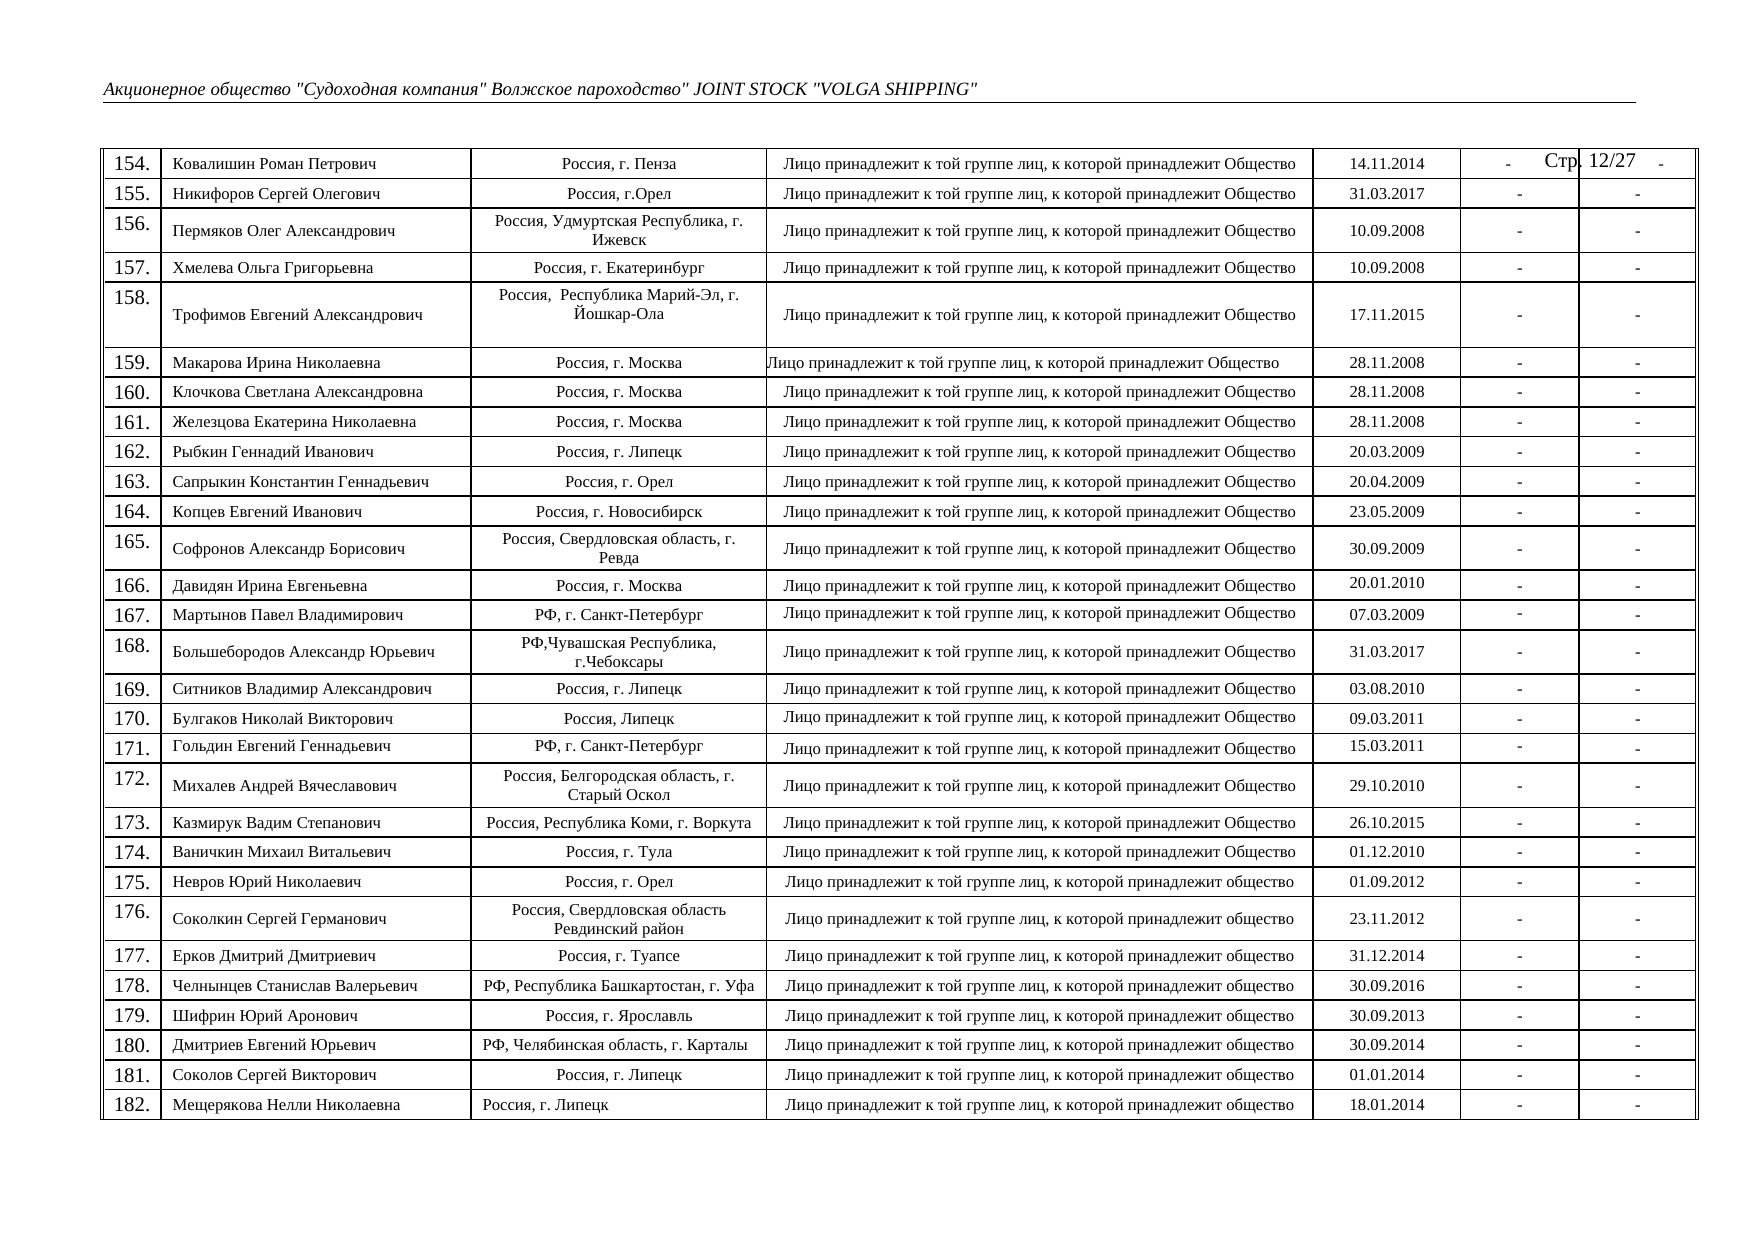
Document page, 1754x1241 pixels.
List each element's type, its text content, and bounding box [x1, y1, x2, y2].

table_cell Лицо принадлежит к той группе лиц, к которой принадлежит общество [767, 971, 1312, 999]
table_cell - [1461, 253, 1578, 281]
table_cell Россия, г. Липецк [472, 1090, 766, 1118]
table_cell 15.03.2011 [1314, 734, 1460, 762]
table_cell - [1461, 571, 1578, 599]
table_cell Ваничкин Михаил Витальевич [162, 838, 470, 866]
table_cell 20.01.2010 [1314, 571, 1460, 599]
table_cell 155. [104, 179, 160, 207]
table_cell - [1461, 764, 1578, 806]
table_cell 175. [104, 867, 160, 896]
table_cell Россия, г. Москва [472, 378, 766, 406]
table_cell 31.03.2017 [1314, 631, 1460, 673]
table_cell 157. [104, 253, 160, 281]
table_cell Россия, г. Тула [472, 838, 766, 866]
table_cell Лицо принадлежит к той группе лиц, к которой принадлежит Общество [767, 808, 1312, 836]
table_cell РФ, Республика Башкартостан, г. Уфа [472, 971, 766, 999]
table_cell Лицо принадлежит к той группе лиц, к которой принадлежит общество [767, 1031, 1312, 1059]
table_cell - [1461, 897, 1578, 940]
table_cell 154. [104, 149, 160, 177]
table_cell - [1461, 1061, 1578, 1089]
table_cell Лицо принадлежит к той группе лиц, к которой принадлежит Общество [767, 378, 1312, 406]
table_cell 167. [104, 600, 160, 629]
table_cell - [1580, 808, 1695, 836]
table_cell 31.12.2014 [1314, 941, 1460, 969]
table_cell - [1580, 838, 1695, 866]
table_cell 179. [104, 1000, 160, 1029]
table_cell Клочкова Светлана Александровна [162, 378, 470, 406]
table_cell Невров Юрий Николаевич [162, 868, 470, 896]
table_cell РФ, Челябинская область, г. Карталы [472, 1031, 766, 1059]
table_cell Россия, Белгородская область, г. Старый Оскол [472, 764, 766, 806]
table_cell Лицо принадлежит к той группе лиц, к которой принадлежит Общество [767, 408, 1312, 436]
table_cell 182. [104, 1090, 160, 1118]
table_cell 159. [104, 348, 160, 376]
table_cell 26.10.2015 [1314, 808, 1460, 836]
table_cell Михалев Андрей Вячеславович [162, 764, 470, 806]
table_cell Россия, Республика Коми, г. Воркута [472, 808, 766, 836]
table_cell - [1461, 527, 1578, 569]
table_cell Лицо принадлежит к той группе лиц, к которой принадлежит Общество [767, 209, 1312, 251]
table_cell - [1461, 1031, 1578, 1059]
table_cell Лицо принадлежит к той группе лиц, к которой принадлежит общество [767, 941, 1312, 969]
table_cell - [1580, 408, 1695, 436]
table_cell - [1580, 601, 1695, 629]
table_cell Лицо принадлежит к той группе лиц, к которой принадлежит Общество [767, 283, 1312, 346]
table_cell 20.03.2009 [1314, 437, 1460, 466]
table_cell Лицо принадлежит к той группе лиц, к которой принадлежит Общество [767, 838, 1312, 866]
table_cell - [1580, 734, 1695, 762]
table_cell Никифоров Сергей Олегович [162, 179, 470, 207]
table_cell 03.08.2010 [1314, 675, 1460, 703]
table_cell Россия, Свердловская область Ревдинский район [472, 897, 766, 940]
table_cell - [1461, 283, 1578, 346]
table_cell 31.03.2017 [1314, 179, 1460, 207]
table_cell 30.09.2014 [1314, 1031, 1460, 1059]
table_cell 163. [104, 467, 160, 495]
table_cell - [1461, 868, 1578, 896]
table_cell 174. [104, 837, 160, 866]
table_cell - [1461, 1090, 1578, 1118]
table_cell - [1461, 971, 1578, 999]
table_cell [767, 1090, 1312, 1118]
table_cell 14.11.2014 [1314, 149, 1460, 177]
table_cell Лицо принадлежит к той группе лиц, к которой принадлежит Общество [767, 631, 1312, 673]
table_cell - [1461, 378, 1578, 406]
table_cell - [1580, 209, 1695, 251]
table_cell Лицо принадлежит к той группе лиц, к которой принадлежит общество [767, 897, 1312, 940]
table_cell - [1461, 1001, 1578, 1029]
table_cell Пермяков Олег Александрович [162, 209, 470, 251]
table_cell Давидян Ирина Евгеньевна [162, 571, 470, 599]
table_cell - [1461, 631, 1578, 673]
table_cell Мещерякова Нелли Николаевна [162, 1090, 470, 1118]
table_cell Россия, г. Туапсе [472, 941, 766, 969]
table_cell - [1461, 497, 1578, 525]
table_cell 01.09.2012 [1314, 868, 1460, 896]
table_cell 161. [104, 407, 160, 436]
table_cell - [1580, 348, 1695, 376]
table_cell Россия, г. Липецк [472, 437, 766, 466]
table_cell 177. [104, 941, 160, 969]
table_cell Россия, г.Орел [472, 179, 766, 207]
table_cell 169. [104, 674, 160, 703]
table_cell - [1580, 437, 1695, 466]
table_cell Челнынцев Станислав Валерьевич [162, 971, 470, 999]
table_cell 181. [104, 1060, 160, 1089]
table_cell - [1461, 209, 1578, 251]
table_cell 168. [104, 630, 160, 673]
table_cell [767, 149, 1312, 177]
table_cell 162. [104, 437, 160, 466]
table_cell - [1461, 808, 1578, 836]
table_cell 165. [104, 526, 160, 569]
table_cell Лицо принадлежит к той группе лиц, к которой принадлежит Общество [767, 734, 1312, 762]
table_cell 156. [104, 208, 160, 251]
table_cell 158. [104, 282, 160, 346]
table_cell Россия, г. Москва [472, 571, 766, 599]
table_cell - [1580, 179, 1695, 207]
table_cell Россия, Удмуртская Республика, г. Ижевск [472, 209, 766, 251]
table_cell 18.01.2014 [1314, 1090, 1460, 1118]
table_cell 166. [104, 570, 160, 599]
table_cell Ситников Владимир Александрович [162, 675, 470, 703]
table_cell 30.09.2016 [1314, 971, 1460, 999]
table_cell Россия, г. Екатеринбург [472, 253, 766, 281]
table_cell - [1461, 734, 1578, 762]
table_cell - [1580, 631, 1695, 673]
table_cell Булгаков Николай Викторович [162, 704, 470, 732]
table_cell Лицо принадлежит к той группе лиц, к которой принадлежит Общество [767, 675, 1312, 703]
table_cell Россия, г. Липецк [472, 675, 766, 703]
table_cell 29.10.2010 [1314, 764, 1460, 806]
table_cell Лицо принадлежит к той группе лиц, к которой принадлежит Общество [767, 571, 1312, 599]
table_cell Россия, г. Орел [472, 467, 766, 495]
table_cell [767, 179, 1312, 207]
table_cell 01.12.2010 [1314, 838, 1460, 866]
table_cell Россия, г. Орел [472, 868, 766, 896]
table_cell Лицо принадлежит к той группе лиц, к которой принадлежит Общество [767, 601, 1312, 629]
table_cell - [1580, 497, 1695, 525]
table_cell 30.09.2013 [1314, 1001, 1460, 1029]
table_cell Соколов Сергей Викторович [162, 1061, 470, 1089]
table_cell 07.03.2009 [1314, 601, 1460, 629]
table_cell - [1580, 1001, 1695, 1029]
table_cell 178. [104, 971, 160, 999]
table_cell РФ, г. Санкт-Петербург [472, 601, 766, 629]
table_cell Рыбкин Геннадий Иванович [162, 437, 470, 466]
table_cell Лицо принадлежит к той группе лиц, к которой принадлежит Общество [767, 253, 1312, 281]
table_cell - [1580, 253, 1695, 281]
table_cell 23.11.2012 [1314, 897, 1460, 940]
table_cell Россия, Республика Марий-Эл, г. Йошкар-Ола [472, 283, 766, 346]
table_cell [767, 1061, 1312, 1089]
table_cell Дмитриев Евгений Юрьевич [162, 1031, 470, 1059]
table_cell - [1461, 348, 1578, 376]
table_cell Трофимов Евгений Александрович [162, 283, 470, 346]
table_cell Шифрин Юрий Аронович [162, 1001, 470, 1029]
table_cell Ерков Дмитрий Дмитриевич [162, 941, 470, 969]
table_cell 160. [104, 377, 160, 406]
table_cell - [1580, 868, 1695, 896]
table_cell - [1461, 838, 1578, 866]
table_cell 172. [104, 763, 160, 806]
table_cell 171. [104, 734, 160, 762]
table_cell Лицо принадлежит к той группе лиц, к которой принадлежит Общество [767, 348, 1312, 376]
table_cell - [1580, 467, 1695, 495]
table_cell - [1580, 971, 1695, 999]
table_cell 28.11.2008 [1314, 408, 1460, 436]
table_cell - [1461, 675, 1578, 703]
table_cell Соколкин Сергей Германович [162, 897, 470, 940]
table_cell Россия, г. Новосибирск [472, 497, 766, 525]
table_cell 180. [104, 1030, 160, 1059]
table_cell 20.04.2009 [1314, 467, 1460, 495]
table_cell - [1580, 675, 1695, 703]
table_cell 10.09.2008 [1314, 209, 1460, 251]
table_cell Лицо принадлежит к той группе лиц, к которой принадлежит Общество [767, 467, 1312, 495]
table_cell 10.09.2008 [1314, 253, 1460, 281]
table_cell - [1461, 179, 1578, 207]
table_cell Россия, г. Москва [472, 348, 766, 376]
table_cell 01.01.2014 [1314, 1061, 1460, 1089]
table_cell Россия, г. Пенза [472, 149, 766, 177]
table_cell - [1461, 467, 1578, 495]
table_cell 09.03.2011 [1314, 704, 1460, 732]
table_cell 170. [104, 704, 160, 732]
table_cell - [1580, 378, 1695, 406]
table_cell 164. [104, 496, 160, 525]
table_cell Софронов Александр Борисович [162, 527, 470, 569]
table_cell Лицо принадлежит к той группе лиц, к которой принадлежит Общество [767, 764, 1312, 806]
table_cell - [1580, 149, 1695, 177]
table_cell Лицо принадлежит к той группе лиц, к которой принадлежит общество [767, 1001, 1312, 1029]
table_cell - [1580, 764, 1695, 806]
table_cell - [1580, 1031, 1695, 1059]
table_cell Гольдин Евгений Геннадьевич [162, 734, 470, 762]
table_cell 173. [104, 808, 160, 836]
table_cell Россия, г. Липецк [472, 1061, 766, 1089]
table_cell - [1461, 601, 1578, 629]
table_cell 17.11.2015 [1314, 283, 1460, 346]
table_cell - [1461, 941, 1578, 969]
table_cell Сапрыкин Константин Геннадьевич [162, 467, 470, 495]
table_cell Лицо принадлежит к той группе лиц, к которой принадлежит Общество [767, 527, 1312, 569]
table_cell - [1580, 1061, 1695, 1089]
table_cell Хмелева Ольга Григорьевна [162, 253, 470, 281]
table_cell - [1461, 704, 1578, 732]
table_cell - [1580, 283, 1695, 346]
table_cell - [1580, 704, 1695, 732]
table_cell 28.11.2008 [1314, 348, 1460, 376]
table_cell Россия, Липецк [472, 704, 766, 732]
table_cell Лицо принадлежит к той группе лиц, к которой принадлежит Общество [767, 437, 1312, 466]
table_cell Мартынов Павел Владимирович [162, 601, 470, 629]
table_cell Ковалишин Роман Петрович [162, 149, 470, 177]
table_cell Лицо принадлежит к той группе лиц, к которой принадлежит общество [767, 868, 1312, 896]
table_cell - [1461, 437, 1578, 466]
table_cell - [1580, 897, 1695, 940]
table_cell Казмирук Вадим Степанович [162, 808, 470, 836]
table_cell РФ,Чувашская Республика, г.Чебоксары [472, 631, 766, 673]
table_cell Россия, г. Москва [472, 408, 766, 436]
table_cell Железцова Екатерина Николаевна [162, 408, 470, 436]
table_cell Большебородов Александр Юрьевич [162, 631, 470, 673]
table_cell - [1580, 571, 1695, 599]
table_cell - [1461, 408, 1578, 436]
table_cell Россия, Свердловская область, г. Ревда [472, 527, 766, 569]
table_cell Копцев Евгений Иванович [162, 497, 470, 525]
table_cell Россия, г. Ярославль [472, 1001, 766, 1029]
table_cell Макарова Ирина Николаевна [162, 348, 470, 376]
table_cell - [1580, 941, 1695, 969]
table_cell 28.11.2008 [1314, 378, 1460, 406]
table_cell 176. [104, 897, 160, 940]
table_cell Лицо принадлежит к той группе лиц, к которой принадлежит Общество [767, 704, 1312, 732]
table_cell - [1461, 149, 1578, 177]
table_cell 30.09.2009 [1314, 527, 1460, 569]
table_cell - [1580, 527, 1695, 569]
table_cell РФ, г. Санкт-Петербург [472, 734, 766, 762]
table_cell 23.05.2009 [1314, 497, 1460, 525]
table_cell - [1580, 1090, 1695, 1118]
table_cell Лицо принадлежит к той группе лиц, к которой принадлежит Общество [767, 497, 1312, 525]
